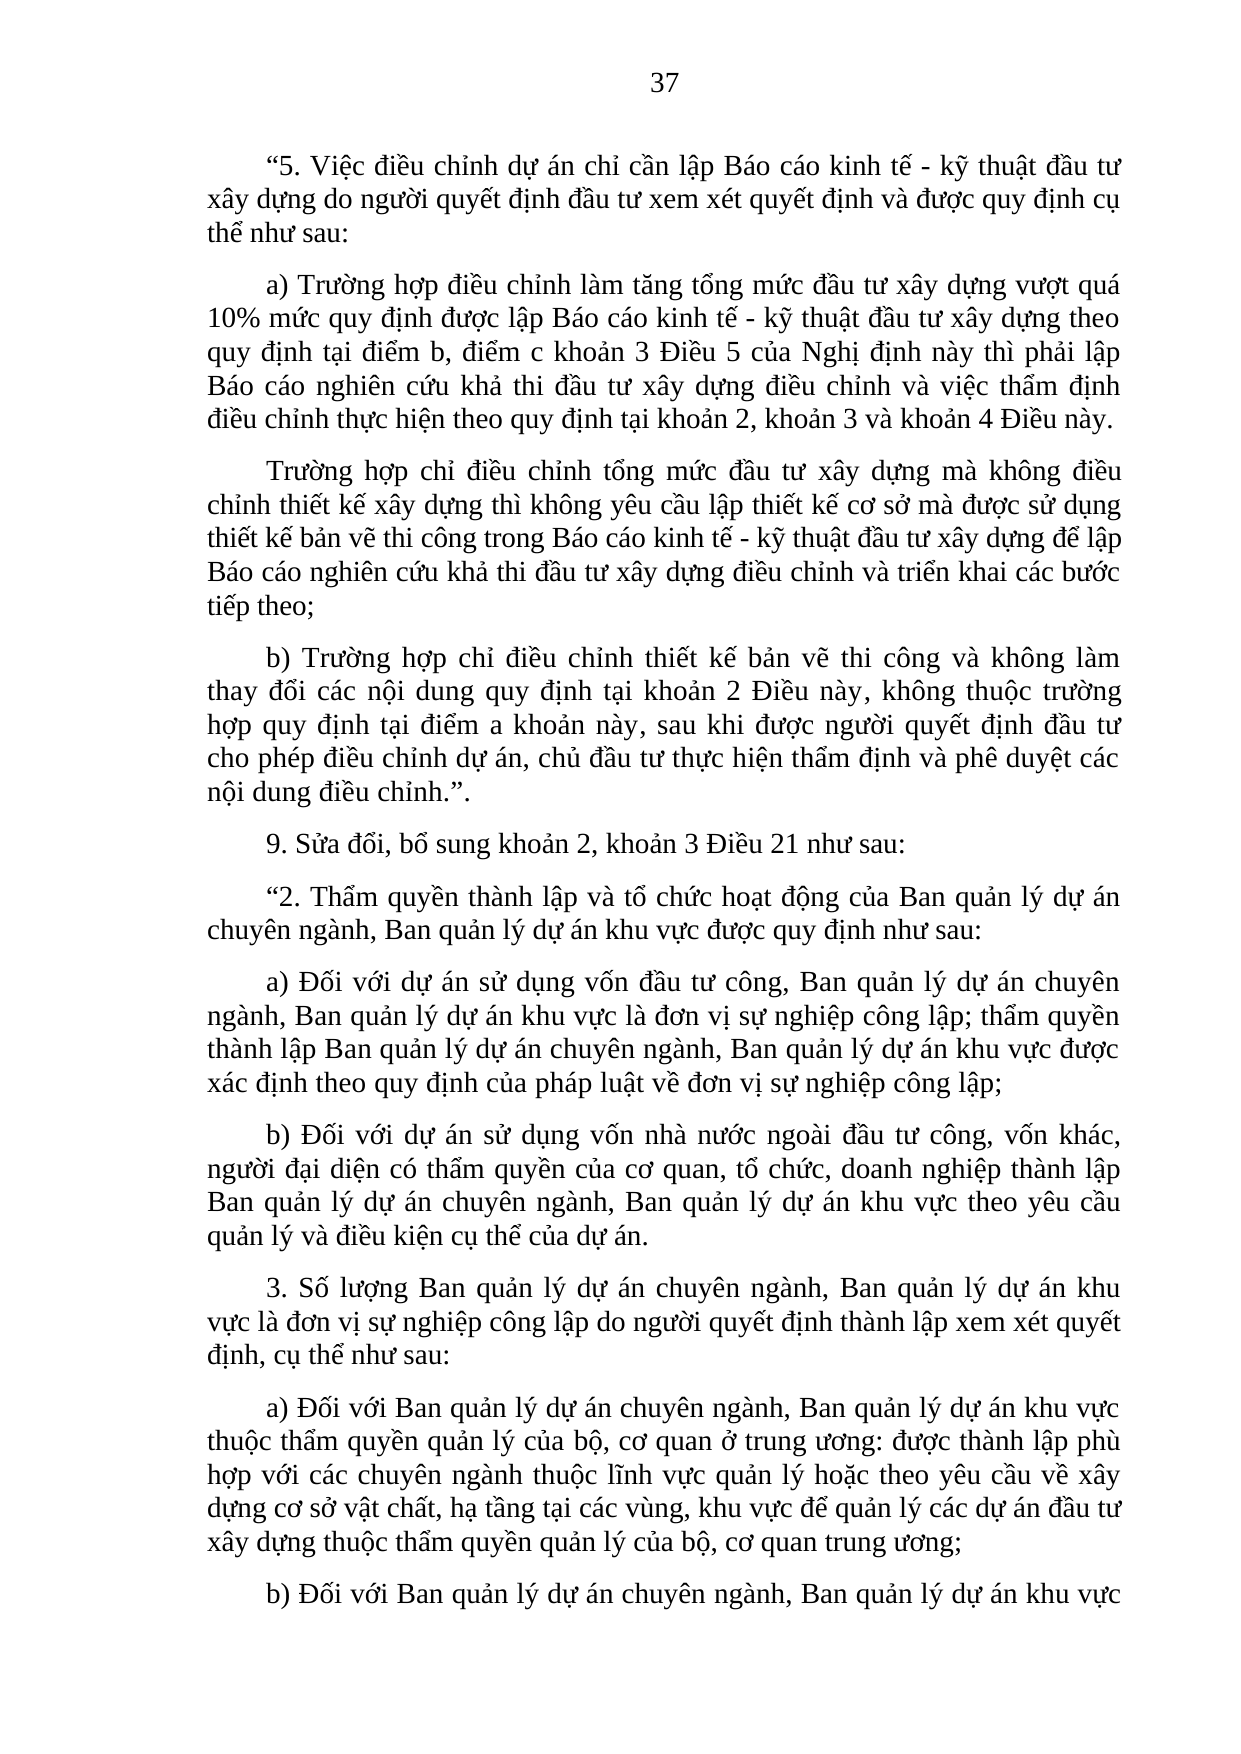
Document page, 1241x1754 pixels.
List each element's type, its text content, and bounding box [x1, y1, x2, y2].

text b) Đối với dự án sử dụng vốn nhà nước ngoài đầu tư công, vốn khác, người đại diện có thẩm quyền của cơ quan, tổ chức, doanh nghiệp thành lập Ban quản lý dự án chuyên ngành, Ban quản lý dự án khu vực theo yêu cầu quản lý và điều kiện cụ thể của dự án. [207, 1117, 1122, 1252]
text 9. Sửa đổi, bổ sung khoản 2, khoản 3 Điều 21 như sau: [207, 826, 1122, 860]
text a) Đối với dự án sử dụng vốn đầu tư công, Ban quản lý dự án chuyên ngành, Ban quản lý dự án khu vực là đơn vị sự nghiệp công lập; thẩm quyền thành lập Ban quản lý dự án chuyên ngành, Ban quản lý dự án khu vực được xác định theo quy định của pháp luật về đơn vị sự nghiệp công lập; [207, 964, 1122, 1099]
text a) Trường hợp điều chỉnh làm tăng tổng mức đầu tư xây dựng vượt quá 10% mức quy định được lập Báo cáo kinh tế - kỹ thuật đầu tư xây dựng theo quy định tại điểm b, điểm c khoản 3 Điều 5 của Nghị định này thì phải lập Báo cáo nghiên cứu khả thi đầu tư xây dựng điều chỉnh và việc thẩm định điều chỉnh thực hiện theo quy định tại khoản 2, khoản 3 và khoản 4 Điều này. [207, 267, 1122, 435]
text “2. Thẩm quyền thành lập và tổ chức hoạt động của Ban quản lý dự án chuyên ngành, Ban quản lý dự án khu vực được quy định như sau: [207, 879, 1122, 946]
text 3. Số lượng Ban quản lý dự án chuyên ngành, Ban quản lý dự án khu vực là đơn vị sự nghiệp công lập do người quyết định thành lập xem xét quyết định, cụ thể như sau: [207, 1270, 1122, 1371]
text a) Đối với Ban quản lý dự án chuyên ngành, Ban quản lý dự án khu vực thuộc thẩm quyền quản lý của bộ, cơ quan ở trung ương: được thành lập phù hợp với các chuyên ngành thuộc lĩnh vực quản lý hoặc theo yêu cầu về xây dựng cơ sở vật chất, hạ tầng tại các vùng, khu vực để quản lý các dự án đầu tư xây dựng thuộc thẩm quyền quản lý của bộ, cơ quan trung ương; [207, 1390, 1122, 1557]
text “5. Việc điều chỉnh dự án chỉ cần lập Báo cáo kinh tế - kỹ thuật đầu tư xây dựng do người quyết định đầu tư xem xét quyết định và được quy định cụ thể như sau: [207, 148, 1122, 248]
text Trường hợp chỉ điều chỉnh tổng mức đầu tư xây dựng mà không điều chỉnh thiết kế xây dựng thì không yêu cầu lập thiết kế cơ sở mà được sử dụng thiết kế bản vẽ thi công trong Báo cáo kinh tế - kỹ thuật đầu tư xây dựng để lập Báo cáo nghiên cứu khả thi đầu tư xây dựng điều chỉnh và triển khai các bước tiếp theo; [207, 453, 1122, 621]
text b) Trường hợp chỉ điều chỉnh thiết kế bản vẽ thi công và không làm thay đổi các nội dung quy định tại khoản 2 Điều này, không thuộc trường hợp quy định tại điểm a khoản này, sau khi được người quyết định đầu tư cho phép điều chỉnh dự án, chủ đầu tư thực hiện thẩm định và phê duyệt các nội dung điều chỉnh.”. [207, 640, 1122, 808]
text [207, 1576, 1122, 1610]
